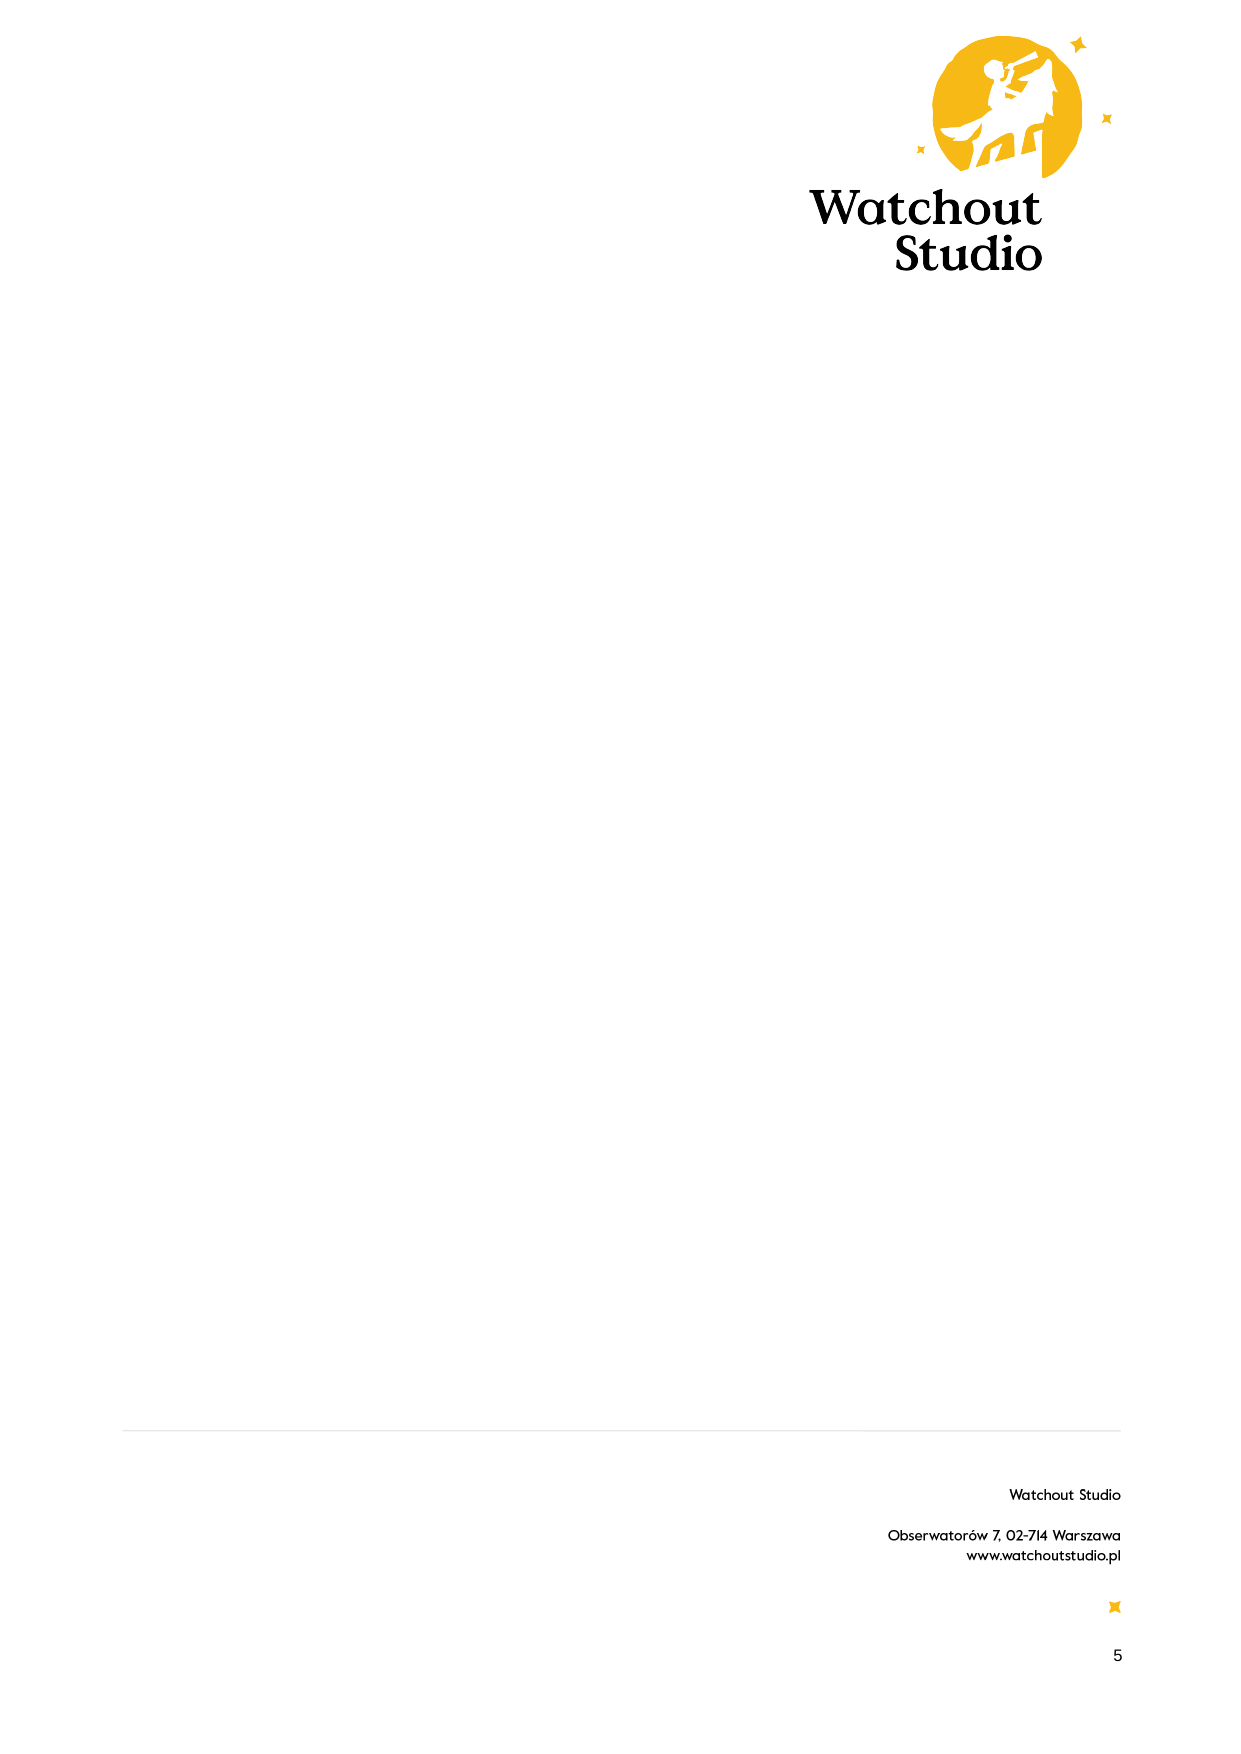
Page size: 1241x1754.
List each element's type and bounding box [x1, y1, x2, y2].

picture [791, 20, 1123, 285]
picture [118, 1421, 1122, 1632]
